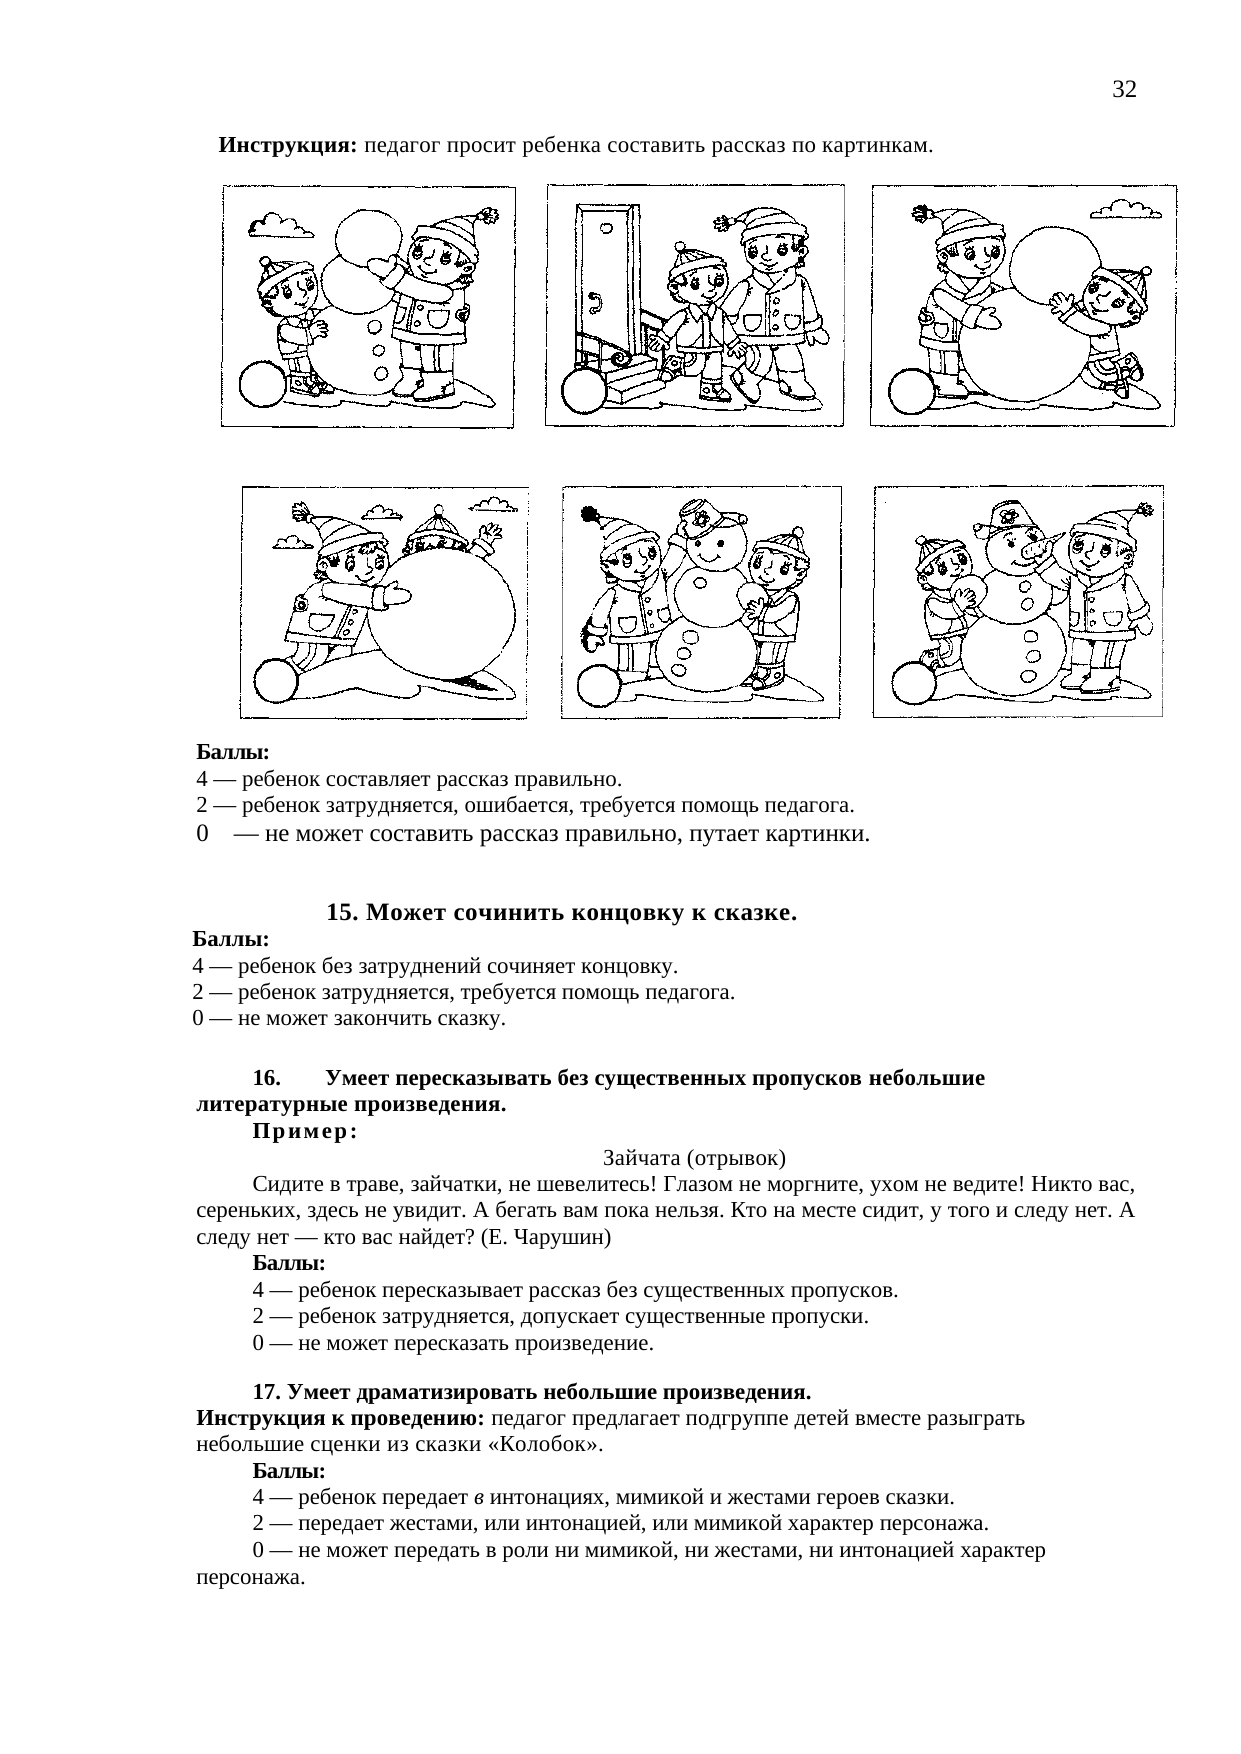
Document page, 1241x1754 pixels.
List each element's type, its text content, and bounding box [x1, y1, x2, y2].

text 0 — не может передать в роли ни мимикой, ни жестами, ни интонацией характер персонажа. [196, 1536, 1137, 1589]
picture [210, 175, 1186, 439]
text 2 — передает жестами, или интонацией, или мимикой характер персонажа. [196, 1509, 1137, 1536]
picture [202, 465, 1178, 731]
list — не может составить рассказ правильно, путает картинки. [196, 818, 1137, 847]
text 16. Умеет пересказывать без существенных пропусков небольшие литературные произведения. [196, 1064, 1137, 1116]
list 15. Может сочинить концовку к сказке. [326, 897, 1137, 925]
text 17. Умеет драматизировать небольшие произведения. Инструкция к проведению: педагог предлагает подгруппе детей вместе разыграть небольшие сценки из сказки «Колобок». [196, 1378, 1137, 1457]
text 2 — ребенок затрудняется, допускает существенные пропуски. [196, 1302, 1137, 1329]
text Инструкция: педагог просит ребенка составить рассказ по картинкам. [218, 131, 1137, 158]
text Пример: [196, 1117, 1137, 1144]
text Сидите в траве, зайчатки, не шевелитесь! Глазом не моргните, ухом не ведите! Никто вас, сереньких, здесь не увидит. А бегать вам пока нельзя. Кто на месте сидит, у того и следу нет. А следу нет — кто вас найдет? (Е. Чарушин) [196, 1170, 1137, 1249]
text 2 — ребенок затрудняется, ошибается, требуется помощь педагога. [177, 792, 1137, 818]
text 0 — не может закончить сказку. [192, 1004, 1137, 1031]
text 0 — не может пересказать произведение. [196, 1329, 1137, 1355]
text Зайчата (отрывок) [196, 1144, 1137, 1170]
text 4 — ребенок без затруднений сочиняет концовку. [192, 952, 1137, 978]
text Баллы: [196, 1249, 1137, 1276]
text Баллы: [192, 925, 1137, 952]
text 2 — ребенок затрудняется, требуется помощь педагога. [192, 978, 1137, 1004]
text 4 — ребенок передает в интонациях, мимикой и жестами героев сказки. [196, 1483, 1137, 1509]
text Баллы: [177, 738, 1137, 765]
text Баллы: [196, 1457, 1137, 1483]
text 4 — ребенок составляет рассказ правильно. [177, 765, 1137, 792]
text 4 — ребенок пересказывает рассказ без существенных пропусков. [196, 1276, 1137, 1302]
